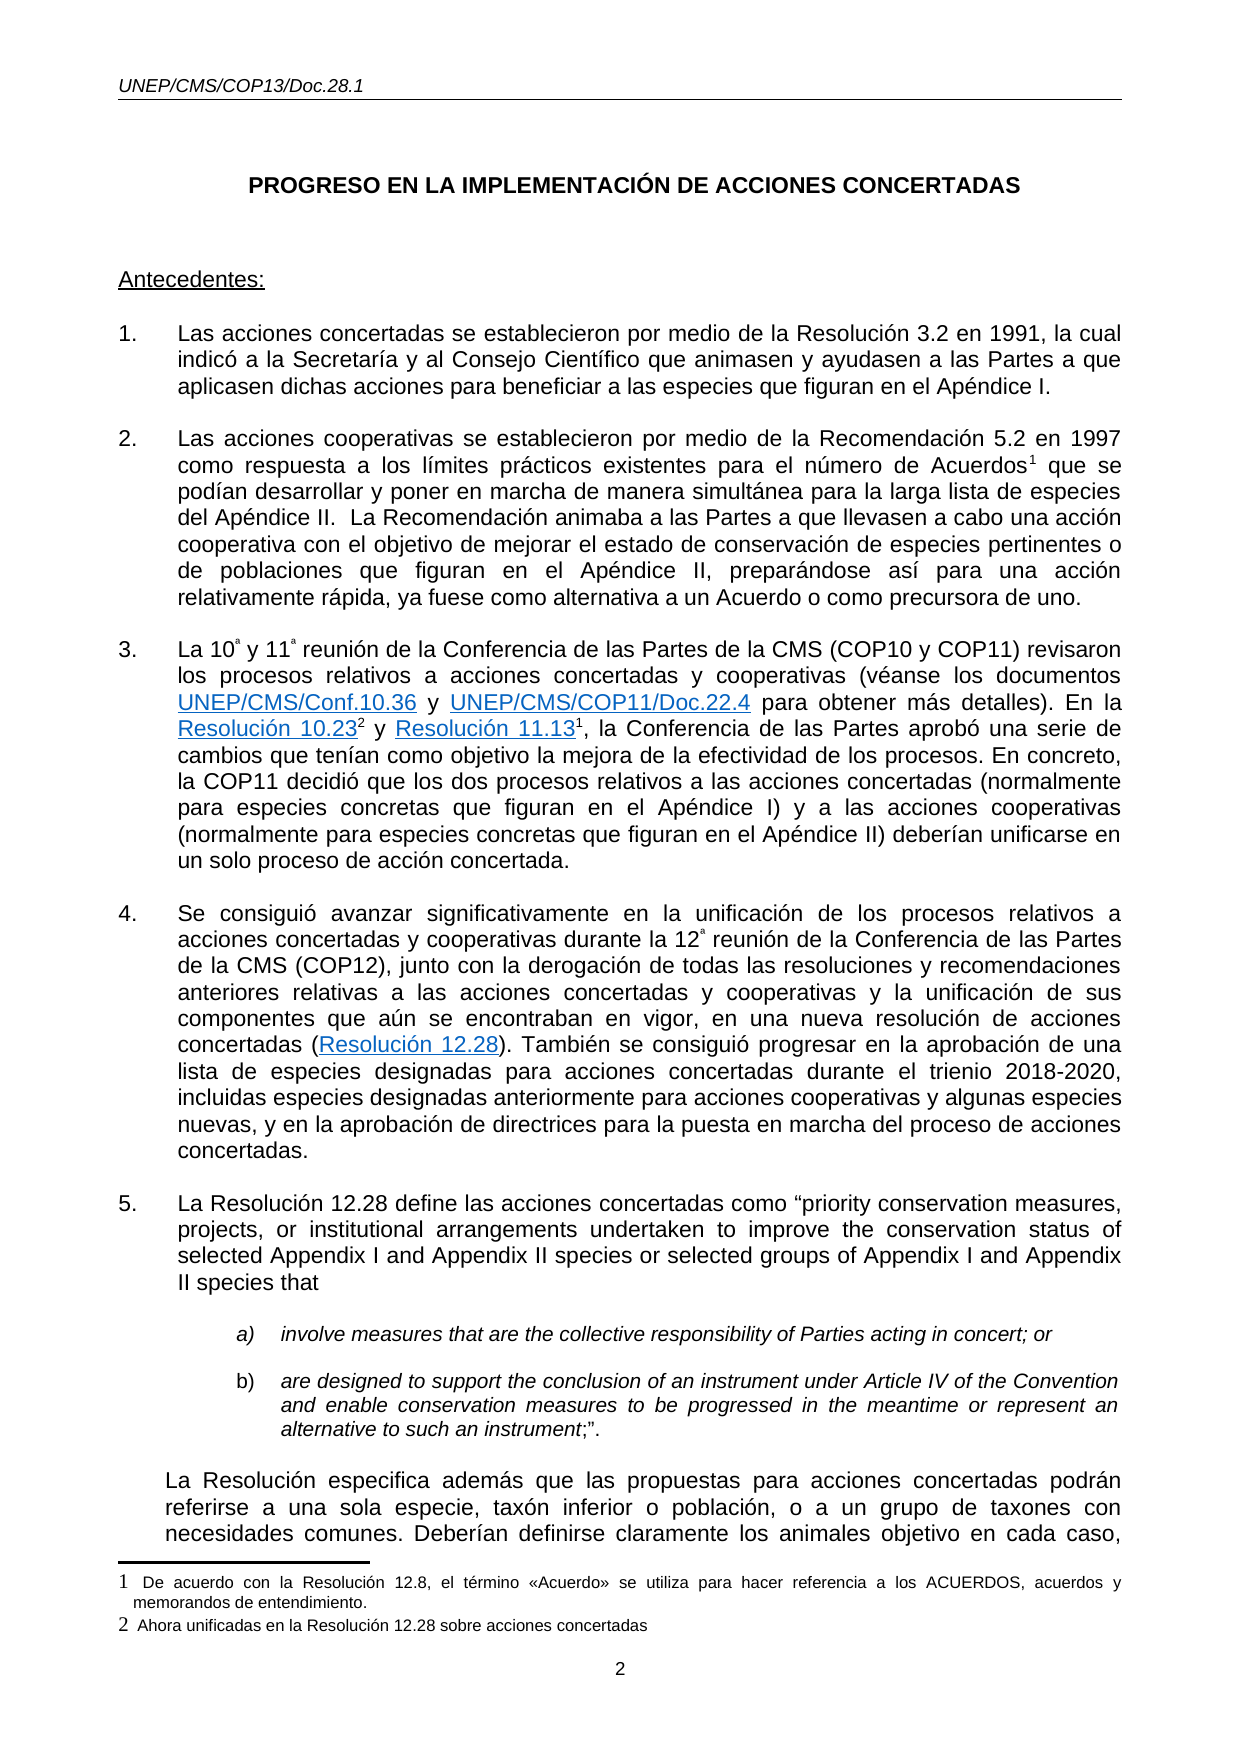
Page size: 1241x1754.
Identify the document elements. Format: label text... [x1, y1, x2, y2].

text Se consiguió avanzar significativamente en la unificación de los procesos relativos a acciones concertadas y cooperativas durante la 12ª reunión de la Conferencia de las Partes de la CMS (COP12), junto con la derogación de todas las resoluciones y recomendaciones anteriores relativas a las acciones concertadas y cooperativas y la unificación de sus componentes que aún se encontraban en vigor, en una nueva resolución de acciones concertadas (Resolución 12.28). También se consiguió progresar en la aprobación de una lista de especies designadas para acciones concertadas durante el trienio 2018-2020, incluidas especies designadas anteriormente para acciones cooperativas y algunas especies nuevas, y en la aprobación de directrices para la puesta en marcha del proceso de acciones concertadas. [118, 900, 1122, 1163]
list involve measures that are the collective responsibility of Parties acting in concert; or [236, 1321, 1122, 1345]
text PROGRESO EN LA IMPLEMENTACIÓN DE ACCIONES CONCERTADAS [109, 172, 1160, 199]
text Las acciones cooperativas se establecieron por medio de la Recomendación 5.2 en 1997 como respuesta a los límites prácticos existentes para el número de Acuerdos que se podían desarrollar y poner en marcha de manera simultánea para la larga lista de especies del Apéndice II. La Recomendación animaba a las Partes a que llevasen a cabo una acción cooperativa con el objetivo de mejorar el estado de conservación de especies pertinentes o de poblaciones que figuran en el Apéndice II, preparándose así para una acción relativamente rápida, ya fuese como alternativa a un Acuerdo o como precursora de uno. [118, 425, 1122, 610]
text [165, 1467, 1122, 1547]
text Las acciones concertadas se establecieron por medio de la Resolución 3.2 en 1991, la cual indicó a la Secretaría y al Consejo Científico que animasen y ayudasen a las Partes a que aplicasen dichas acciones para beneficiar a las especies que figuran en el Apéndice I. [118, 320, 1122, 399]
text La Resolución 12.28 define las acciones concertadas como “priority conservation measures, projects, or institutional arrangements undertaken to improve the conservation status of selected Appendix I and Appendix II species or selected groups of Appendix I and Appendix II species that [118, 1189, 1122, 1295]
text La 10ª y 11ª reunión de la Conferencia de las Partes de la CMS (COP10 y COP11) revisaron los procesos relativos a acciones concertadas y cooperativas (véanse los documentos UNEP/CMS/Conf.10.36 y UNEP/CMS/COP11/Doc.22.4 para obtener más detalles). En la Resolución 10.23 y Resolución 11.131, la Conferencia de las Partes aprobó una serie de cambios que tenían como objetivo la mejora de la efectividad de los procesos. En concreto, la COP11 decidió que los dos procesos relativos a las acciones concertadas (normalmente para especies concretas que figuran en el Apéndice I) y a las acciones cooperativas (normalmente para especies concretas que figuran en el Apéndice II) deberían unificarse en un solo proceso de acción concertada. [118, 636, 1122, 873]
text Antecedentes: [118, 266, 1122, 292]
list are designed to support the conclusion of an instrument under Article IV of the Convention and enable conservation measures to be progressed in the meantime or represent an alternative to such an instrument;”. [236, 1369, 1122, 1441]
